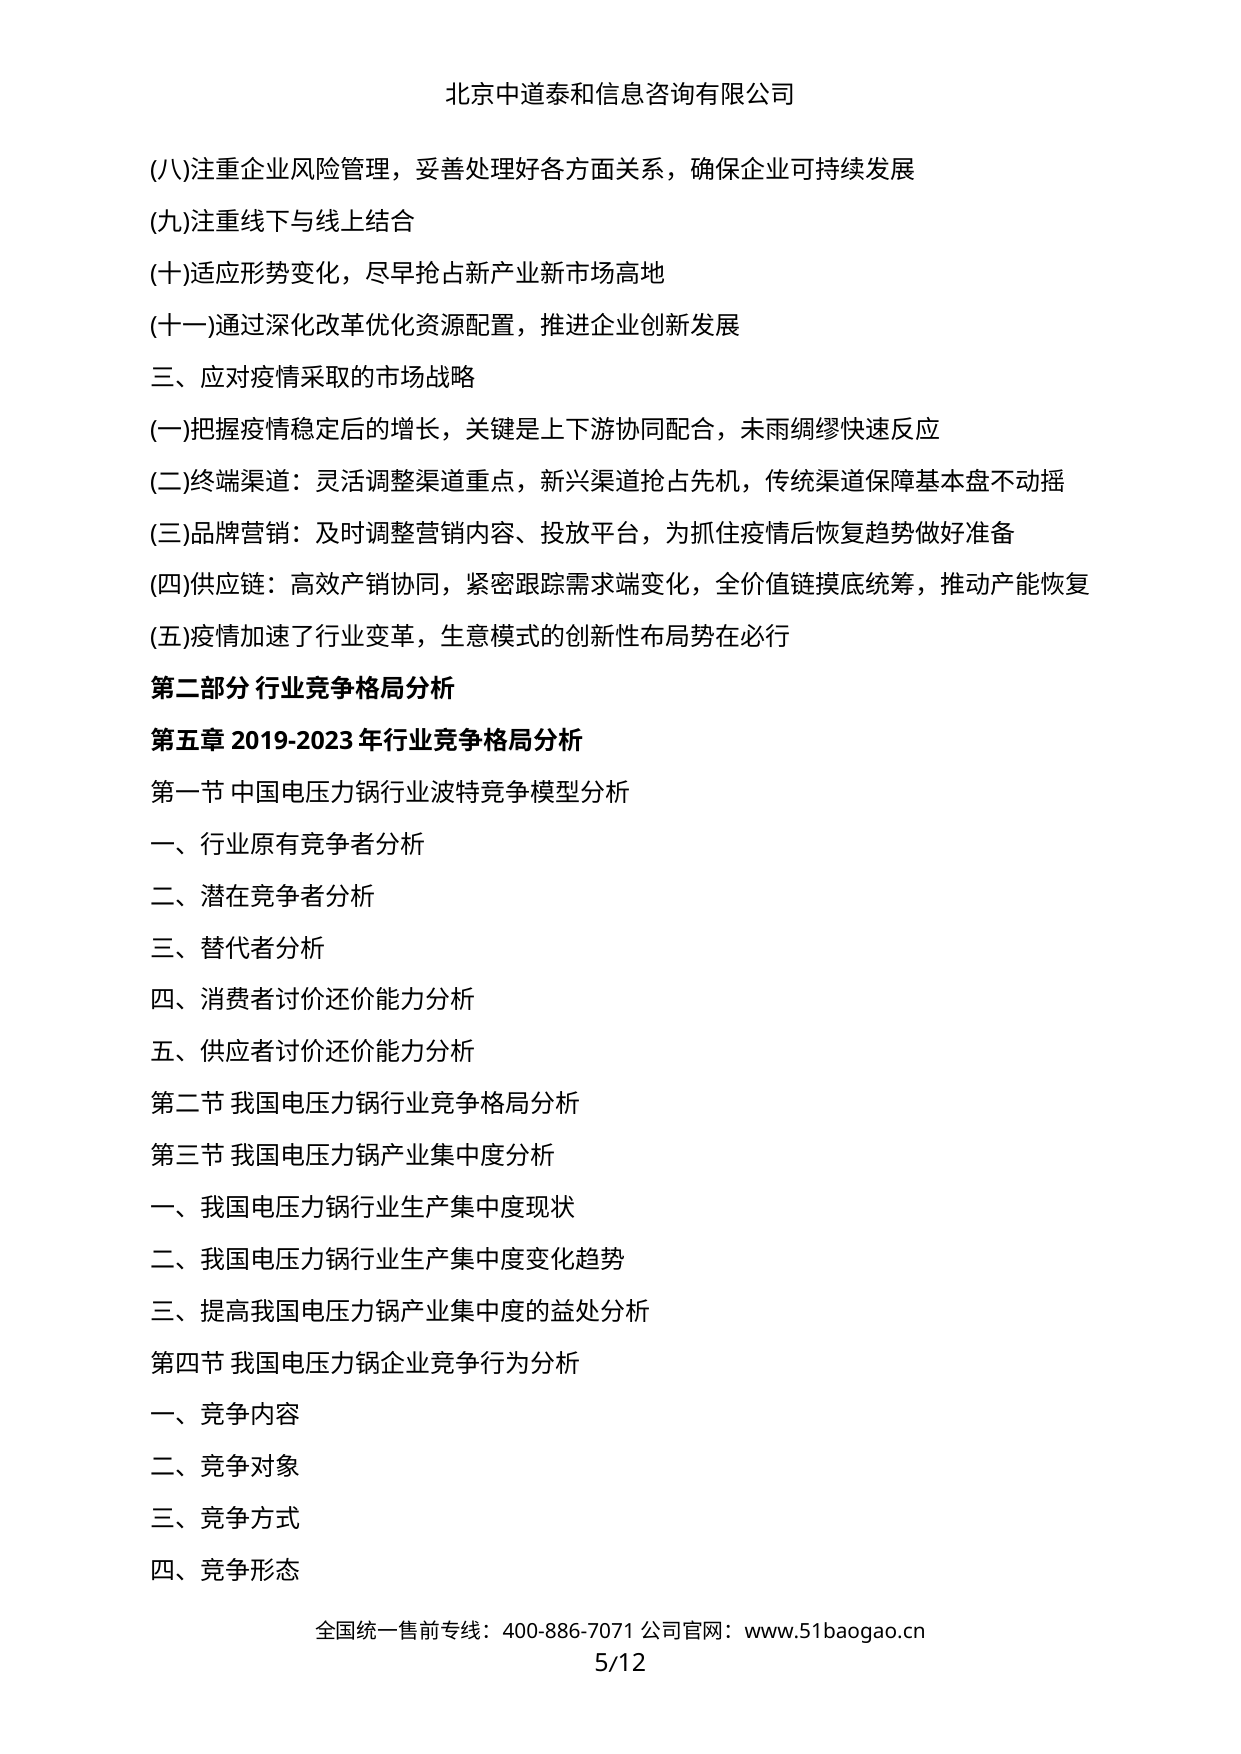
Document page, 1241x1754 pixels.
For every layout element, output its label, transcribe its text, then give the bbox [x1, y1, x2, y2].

text 三、替代者分析 [150, 928, 1090, 964]
text 二、潜在竞争者分析 [150, 876, 1090, 912]
text 二、我国电压力锅行业生产集中度变化趋势 [150, 1239, 1090, 1276]
text (二)终端渠道：灵活调整渠道重点，新兴渠道抢占先机，传统渠道保障基本盘不动摇 [150, 461, 1090, 497]
text (一)把握疫情稳定后的增长，关键是上下游协同配合，未雨绸缪快速反应 [150, 409, 1090, 446]
text 四、消费者讨价还价能力分析 [150, 980, 1090, 1016]
text (十一)通过深化改革优化资源配置，推进企业创新发展 [150, 306, 1090, 342]
text 三、应对疫情采取的市场战略 [150, 357, 1090, 394]
text (四)供应链：高效产销协同，紧密跟踪需求端变化，全价值链摸底统筹，推动产能恢复 [150, 565, 1090, 601]
text (十)适应形势变化，尽早抢占新产业新市场高地 [150, 254, 1090, 290]
text 五、供应者讨价还价能力分析 [150, 1032, 1090, 1068]
text 三、竞争方式 [150, 1499, 1090, 1535]
text 一、竞争内容 [150, 1395, 1090, 1431]
text 四、竞争形态 [150, 1551, 1090, 1587]
text 第五章 2019-2023年行业竞争格局分析 [150, 721, 1090, 757]
text (八)注重企业风险管理，妥善处理好各方面关系，确保企业可持续发展 [150, 150, 1090, 186]
text (三)品牌营销：及时调整营销内容、投放平台，为抓住疫情后恢复趋势做好准备 [150, 513, 1090, 549]
text 第一节 中国电压力锅行业波特竞争模型分析 [150, 772, 1090, 809]
text (五)疫情加速了行业变革，生意模式的创新性布局势在必行 [150, 617, 1090, 653]
text 一、行业原有竞争者分析 [150, 824, 1090, 861]
text 第二节 我国电压力锅行业竞争格局分析 [150, 1084, 1090, 1120]
text 第二部分 行业竞争格局分析 [150, 669, 1090, 705]
text 一、我国电压力锅行业生产集中度现状 [150, 1187, 1090, 1224]
text 第三节 我国电压力锅产业集中度分析 [150, 1136, 1090, 1172]
text (九)注重线下与线上结合 [150, 202, 1090, 238]
text 三、提高我国电压力锅产业集中度的益处分析 [150, 1291, 1090, 1327]
text 二、竞争对象 [150, 1447, 1090, 1483]
text 第四节 我国电压力锅企业竞争行为分析 [150, 1343, 1090, 1379]
